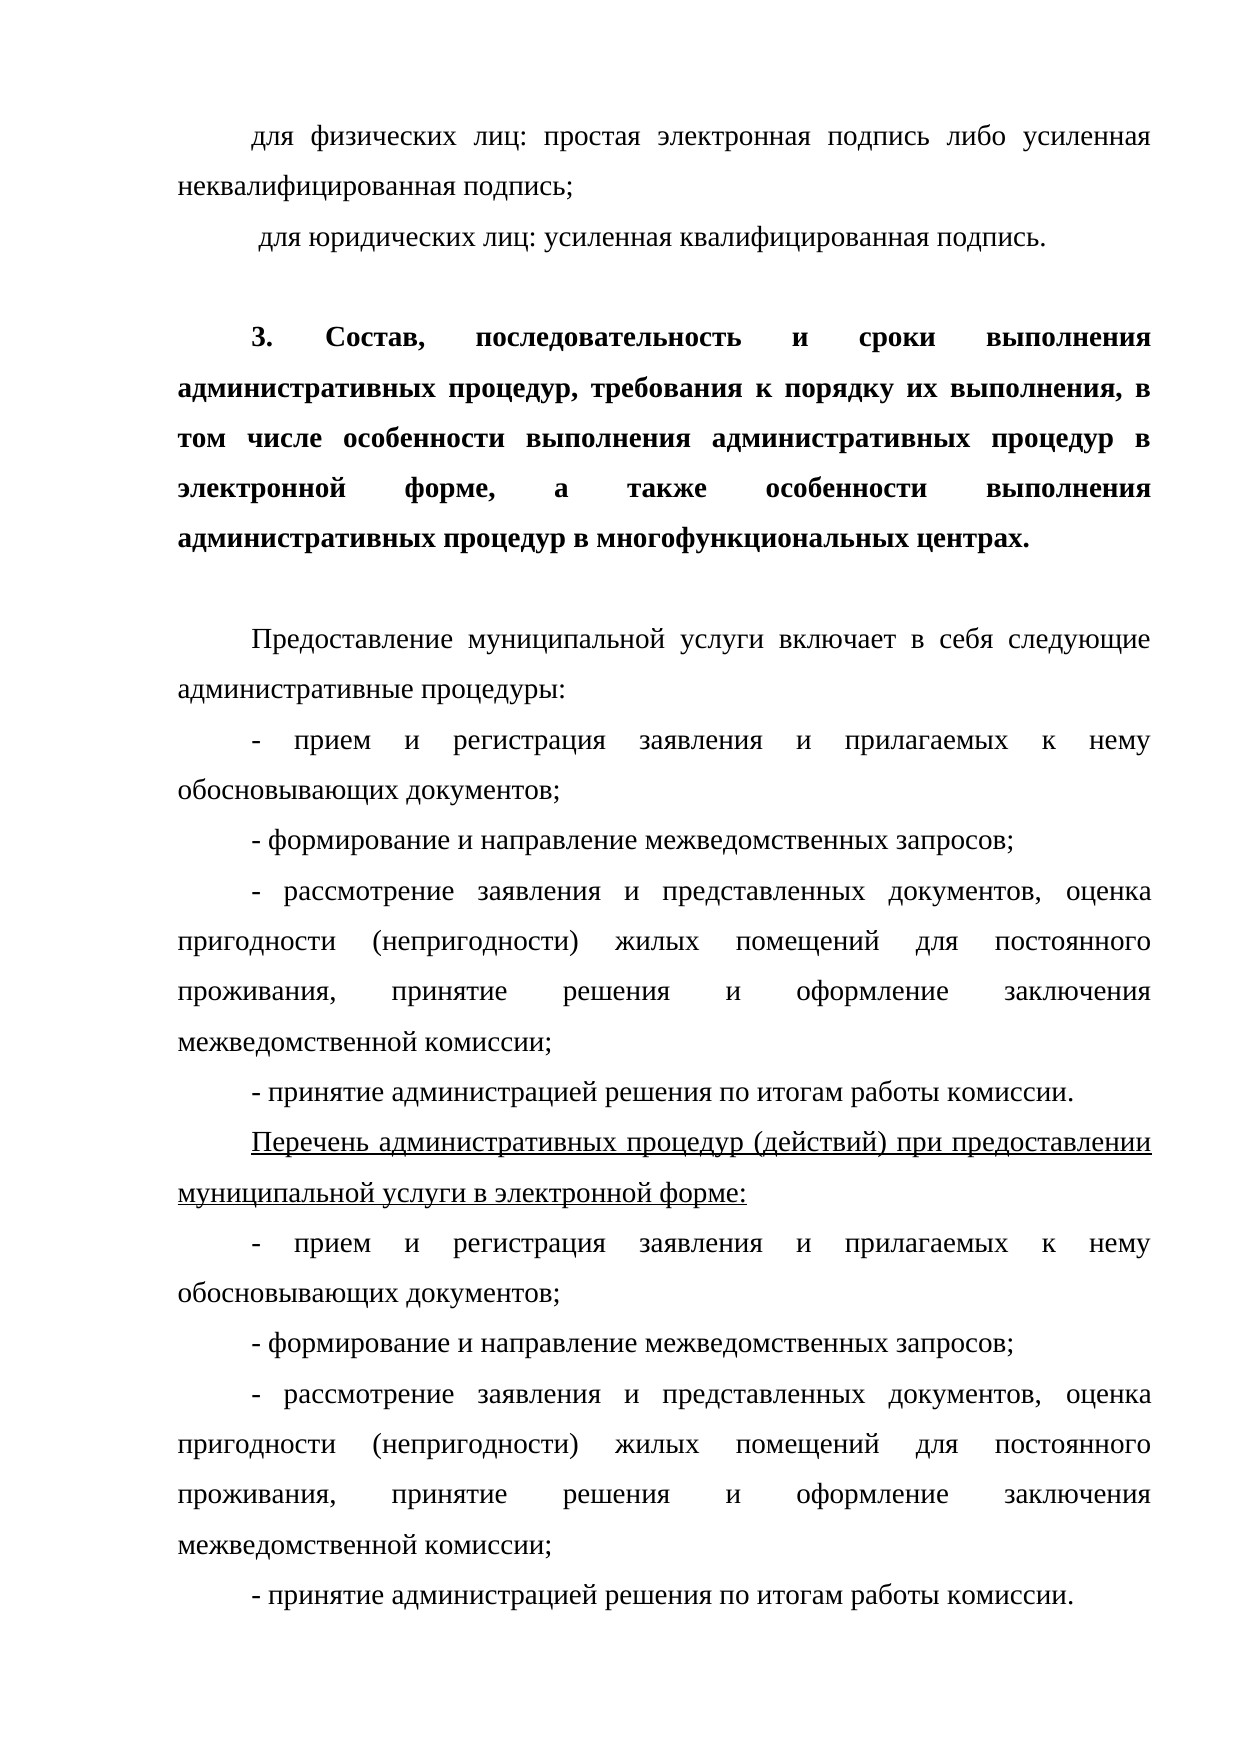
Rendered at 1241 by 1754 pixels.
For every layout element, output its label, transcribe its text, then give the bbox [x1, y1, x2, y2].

text для физических лиц: простая электронная подпись либо усиленная неквалифицированная подпись; [177, 118, 1152, 202]
text - прием и регистрация заявления и прилагаемых к нему обосновывающих документов; [177, 1225, 1152, 1309]
text Перечень административных процедур (действий) при предоставлении муниципальной услуги в электронной форме: [177, 1124, 1152, 1208]
text - принятие администрацией решения по итогам работы комиссии. [177, 1577, 1152, 1611]
text 3. Состав, последовательность и сроки выполнения административных процедур, требования к порядку их выполнения, в том числе особенности выполнения административных процедур в электронной форме, а также особенности выполнения административных процедур в многофункциональных центрах. [177, 319, 1152, 554]
text для юридических лиц: усиленная квалифицированная подпись. [177, 219, 1152, 252]
text - принятие администрацией решения по итогам работы комиссии. [177, 1074, 1152, 1108]
text Предоставление муниципальной услуги включает в себя следующие административные процедуры: [177, 621, 1152, 705]
text - формирование и направление межведомственных запросов; [177, 1326, 1152, 1359]
text - прием и регистрация заявления и прилагаемых к нему обосновывающих документов; [177, 722, 1152, 806]
text - формирование и направление межведомственных запросов; [177, 822, 1152, 856]
